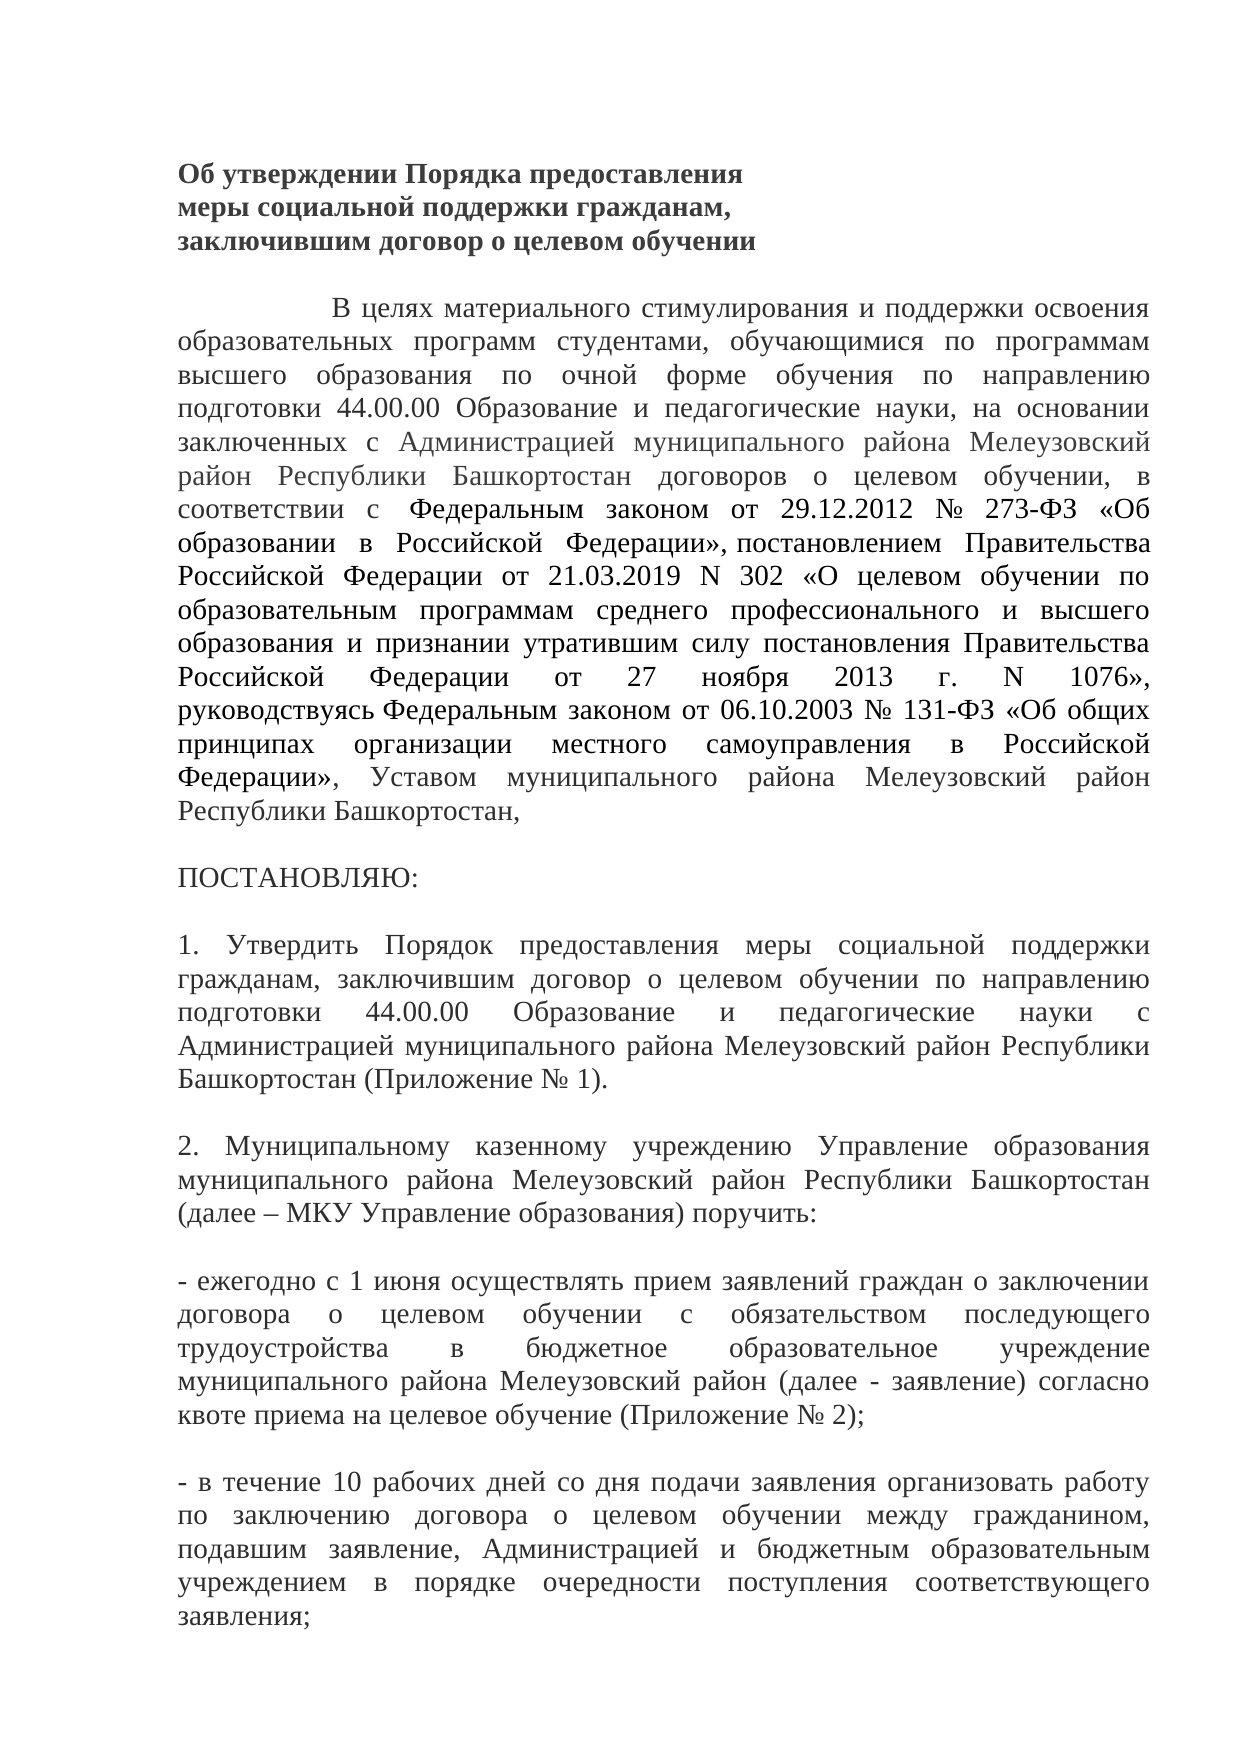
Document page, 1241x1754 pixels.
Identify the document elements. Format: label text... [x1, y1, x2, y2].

text - в течение 10 рабочих дней со дня подачи заявления организовать работу по заключению договора о целевом обучении между гражданином, подавшим заявление, Администрацией и бюджетным образовательным учреждением в порядке очередности поступления соответствующего заявления; [177, 1430, 1152, 1632]
text 1. Утвердить Порядок предоставления меры социальной поддержки гражданам, заключившим договор о целевом обучении по направлению подготовки 44.00.00 Образование и педагогические науки с Администрацией муниципального района Мелеузовский район Республики Башкортостан (Приложение № 1). [177, 894, 1152, 1095]
text В целях материального стимулирования и поддержки освоения образовательных программ студентами, обучающимися по программам высшего образования по очной форме обучения по направлению подготовки 44.00.00 Образование и педагогические науки, на основании заключенных с Администрацией муниципального района Мелеузовский район Республики Башкортостан договоров о целевом обучении, в соответствии с Федеральным законом от 29.12.2012 № 273-ФЗ «Об образовании в Российской Федерации», постановлением Правительства Российской Федерации от 21.03.2019 N 302 «О целевом обучении по образовательным программам среднего профессионального и высшего образования и признании утратившим силу постановления Правительства Российской Федерации от 27 ноября 2013 г. N 1076», руководствуясь Федеральным законом от 06.10.2003 № 131-ФЗ «Об общих принципах организации местного самоуправления в Российской Федерации», Уставом муниципального района Мелеузовский район Республики Башкортостан, [177, 256, 1152, 827]
text Об утверждении Порядка предоставления [177, 89, 1152, 189]
text меры социальной поддержки гражданам, [177, 189, 1152, 223]
text ПОСТАНОВЛЯЮ: [177, 860, 1152, 894]
text - ежегодно с 1 июня осуществлять прием заявлений граждан о заключении договора о целевом обучении с обязательством последующего трудоустройства в бюджетное образовательное учреждение муниципального района Мелеузовский район (далее - заявление) согласно квоте приема на целевое обучение (Приложение № 2); [177, 1229, 1152, 1430]
text заключившим договор о целевом обучении [177, 223, 1152, 256]
text 2. Муниципальному казенному учреждению Управление образования муниципального района Мелеузовский район Республики Башкортостан (далее – МКУ Управление образования) поручить: [177, 1095, 1152, 1229]
